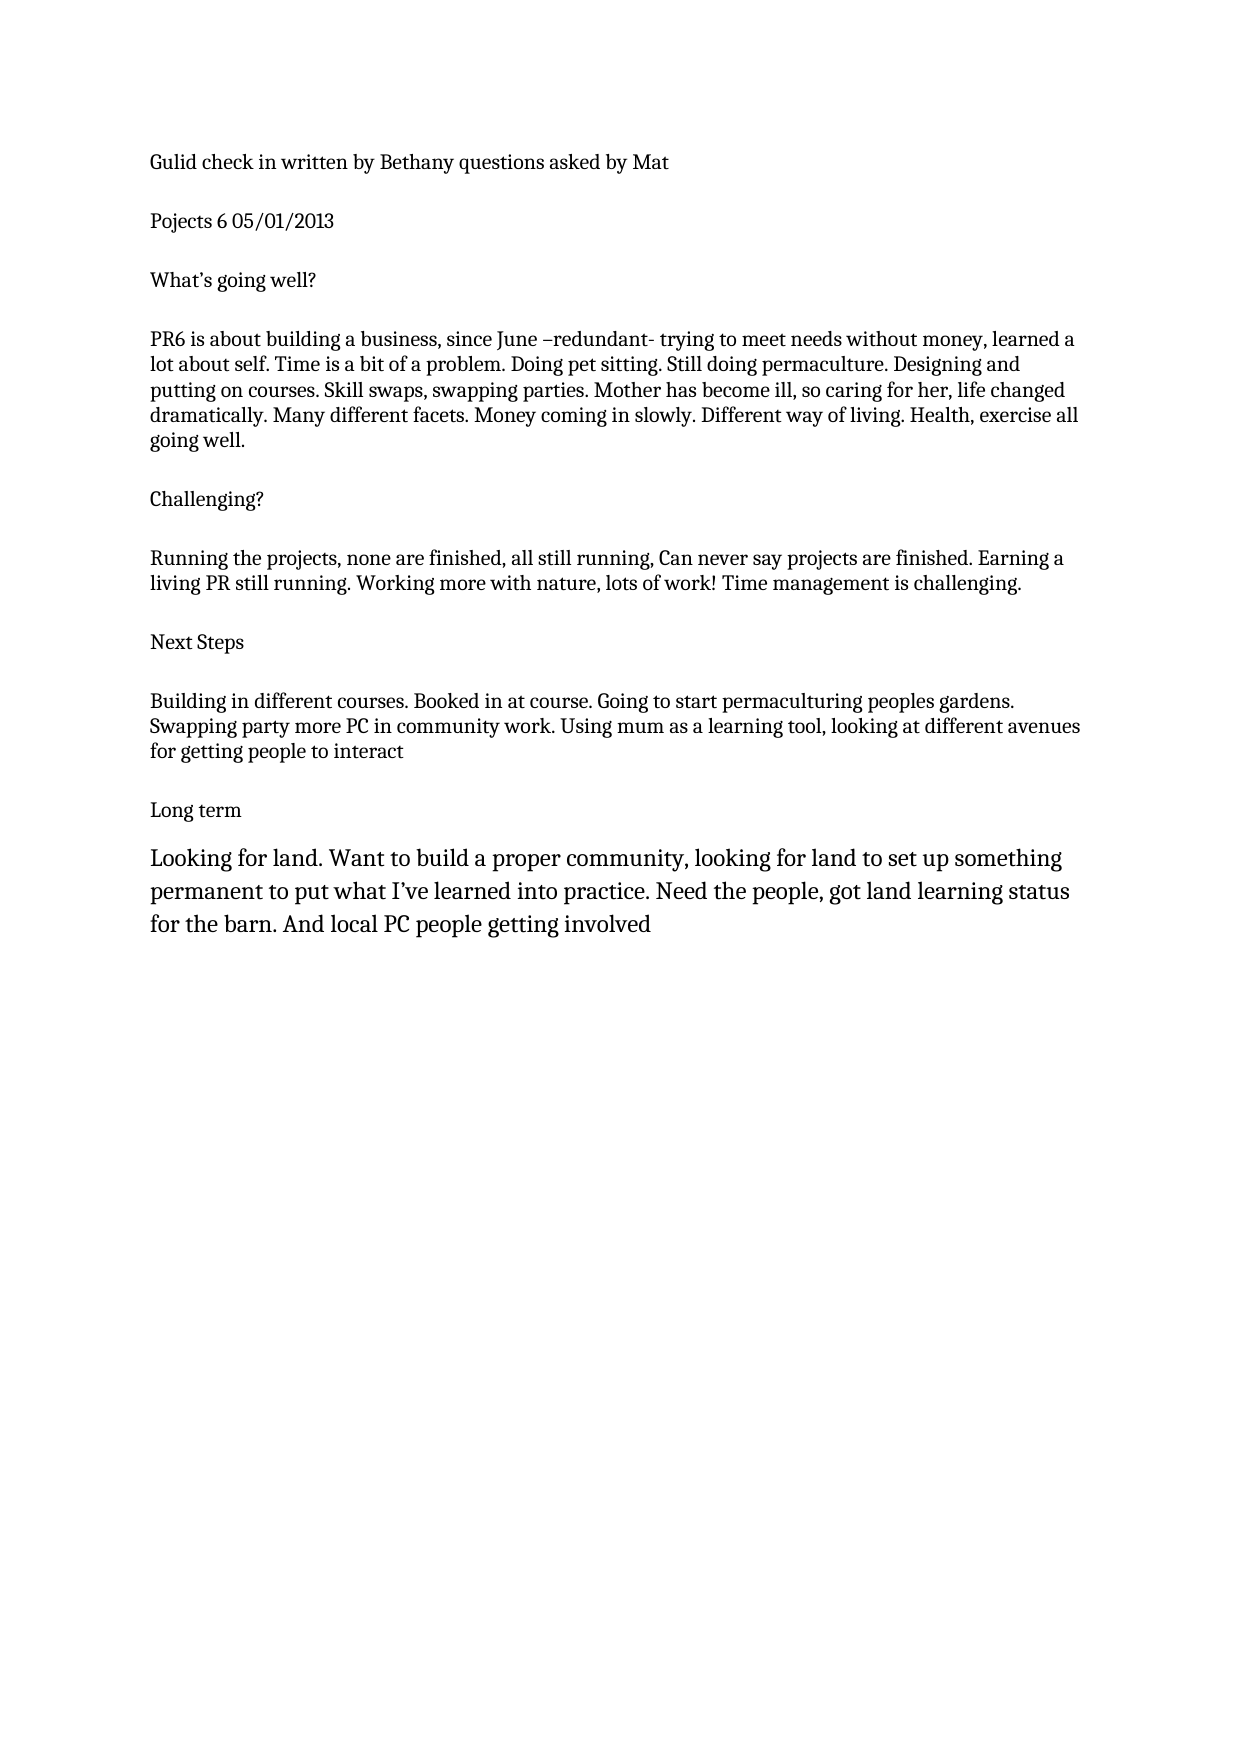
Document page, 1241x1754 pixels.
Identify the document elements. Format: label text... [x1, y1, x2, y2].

text What’s going well? [150, 268, 1090, 293]
text Gulid check in written by Bethany questions asked by Mat [150, 150, 1090, 175]
text Challenging? [150, 487, 1090, 512]
text Pojects 6 05/01/2013 [150, 209, 1090, 234]
text Building in different courses. Booked in at course. Going to start permaculturing peoples gardens. Swapping party more PC in community work. Using mum as a learning tool, looking at different avenues for getting people to interact [150, 689, 1090, 764]
text Looking for land. Want to build a proper community, looking for land to set up something permanent to put what I’ve learned into practice. Need the people, got land learning status for the barn. And local PC people getting involved [150, 844, 1090, 939]
text PR6 is about building a business, since June –redundant- trying to meet needs without money, learned a lot about self. Time is a bit of a problem. Doing pet sitting. Still doing permaculture. Designing and putting on courses. Skill swaps, swapping parties. Mother has become ill, so caring for her, life changed dramatically. Many different facets. Money coming in slowly. Different way of living. Health, exercise all going well. [150, 327, 1090, 453]
text Next Steps [150, 630, 1090, 655]
text Running the projects, none are finished, all still running, Can never say projects are finished. Earning a living PR still running. Working more with nature, lots of work! Time management is challenging. [150, 546, 1090, 596]
text Long term [150, 798, 1090, 823]
